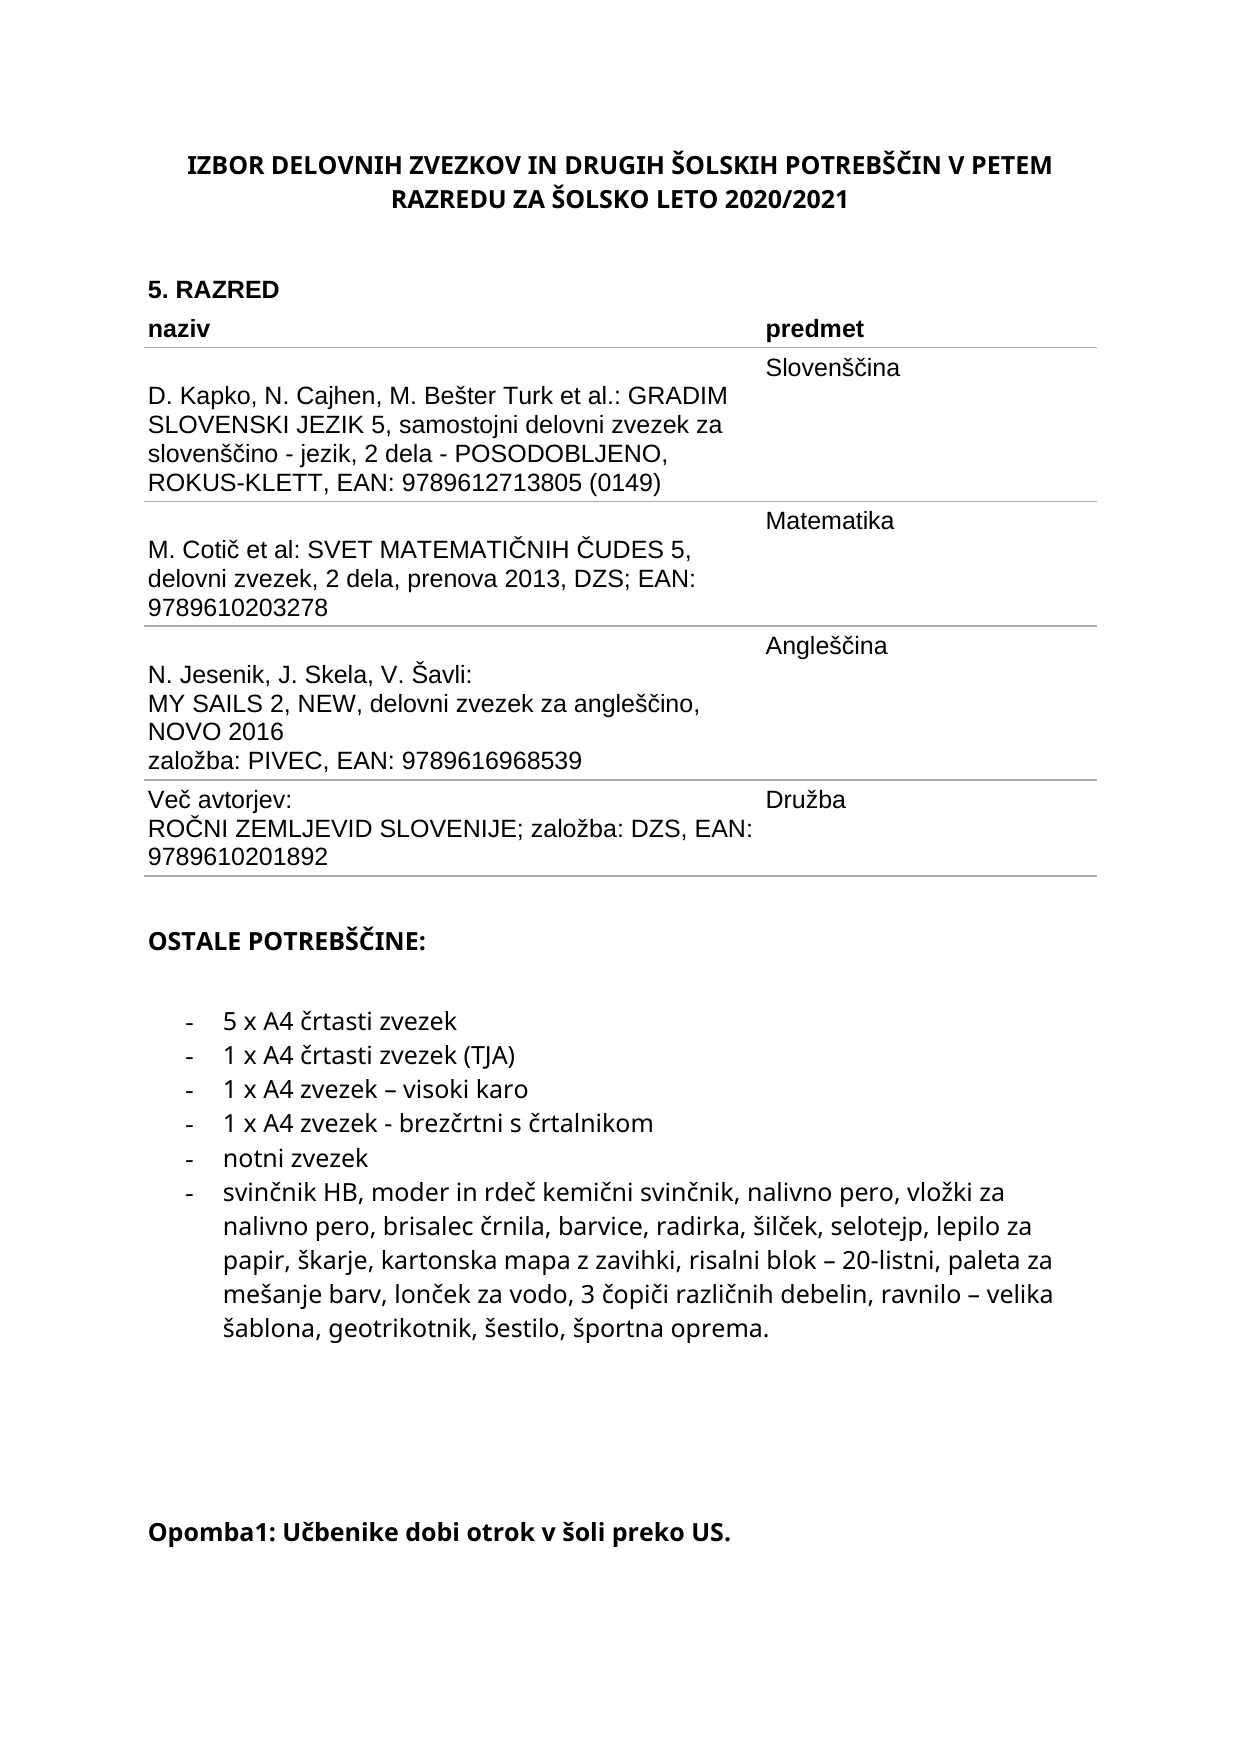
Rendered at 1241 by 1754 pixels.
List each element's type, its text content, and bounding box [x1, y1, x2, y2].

text Opomba1: Učbenike dobi otrok v šoli preko US. [148, 1515, 1093, 1549]
table_header naziv [144, 310, 761, 347]
table_cell Slovenščina [761, 348, 1097, 501]
table_cell Matematika [761, 502, 1097, 625]
list 1 x A4 zvezek - brezčrtni s črtalnikom [185, 1106, 1093, 1140]
table_cell N. Jesenik, J. Skela, V. Šavli: MY SAILS 2, NEW, delovni zvezek za angleščino, NOVO 2016 založba: PIVEC, EAN: 9789616968539 [144, 627, 761, 779]
table_cell Več avtorjev: ROČNI ZEMLJEVID SLOVENIJE; založba: DZS, EAN: 9789610201892 [144, 781, 761, 875]
list notni zvezek [185, 1140, 1093, 1174]
text IZBOR DELOVNIH ZVEZKOV IN DRUGIH ŠOLSKIH POTREBŠČIN V PETEM RAZREDU ZA ŠOLSKO LETO 2020/2021 [148, 148, 1093, 216]
list 1 x A4 črtasti zvezek (TJA) [185, 1038, 1093, 1072]
table_cell Angleščina [761, 627, 1097, 779]
table_cell M. Cotič et al: SVET MATEMATIČNIH ČUDES 5, delovni zvezek, 2 dela, prenova 2013, DZS; EAN: 9789610203278 [144, 502, 761, 625]
text OSTALE POTREBŠČINE: [148, 923, 1093, 957]
table_cell Družba [761, 781, 1097, 875]
list svinčnik HB, moder in rdeč kemični svinčnik, nalivno pero, vložki za nalivno pero, brisalec črnila, barvice, radirka, šilček, selotejp, lepilo za papir, škarje, kartonska mapa z zavihki, risalni blok – 20-listni, paleta za mešanje barv, lonček za vodo, 3 čopiči različnih debelin, ravnilo – velika šablona, geotrikotnik, šestilo, športna oprema. [185, 1174, 1093, 1344]
table_cell D. Kapko, N. Cajhen, M. Bešter Turk et al.: GRADIM SLOVENSKI JEZIK 5, samostojni delovni zvezek za slovenščino - jezik, 2 dela - POSODOBLJENO, ROKUS-KLETT, EAN: 9789612713805 (0149) [144, 348, 761, 501]
list 5 x A4 črtasti zvezek [185, 1004, 1093, 1038]
table_header predmet [761, 310, 1097, 347]
list 1 x A4 zvezek – visoki karo [185, 1072, 1093, 1106]
text 5. RAZRED [148, 275, 1093, 303]
